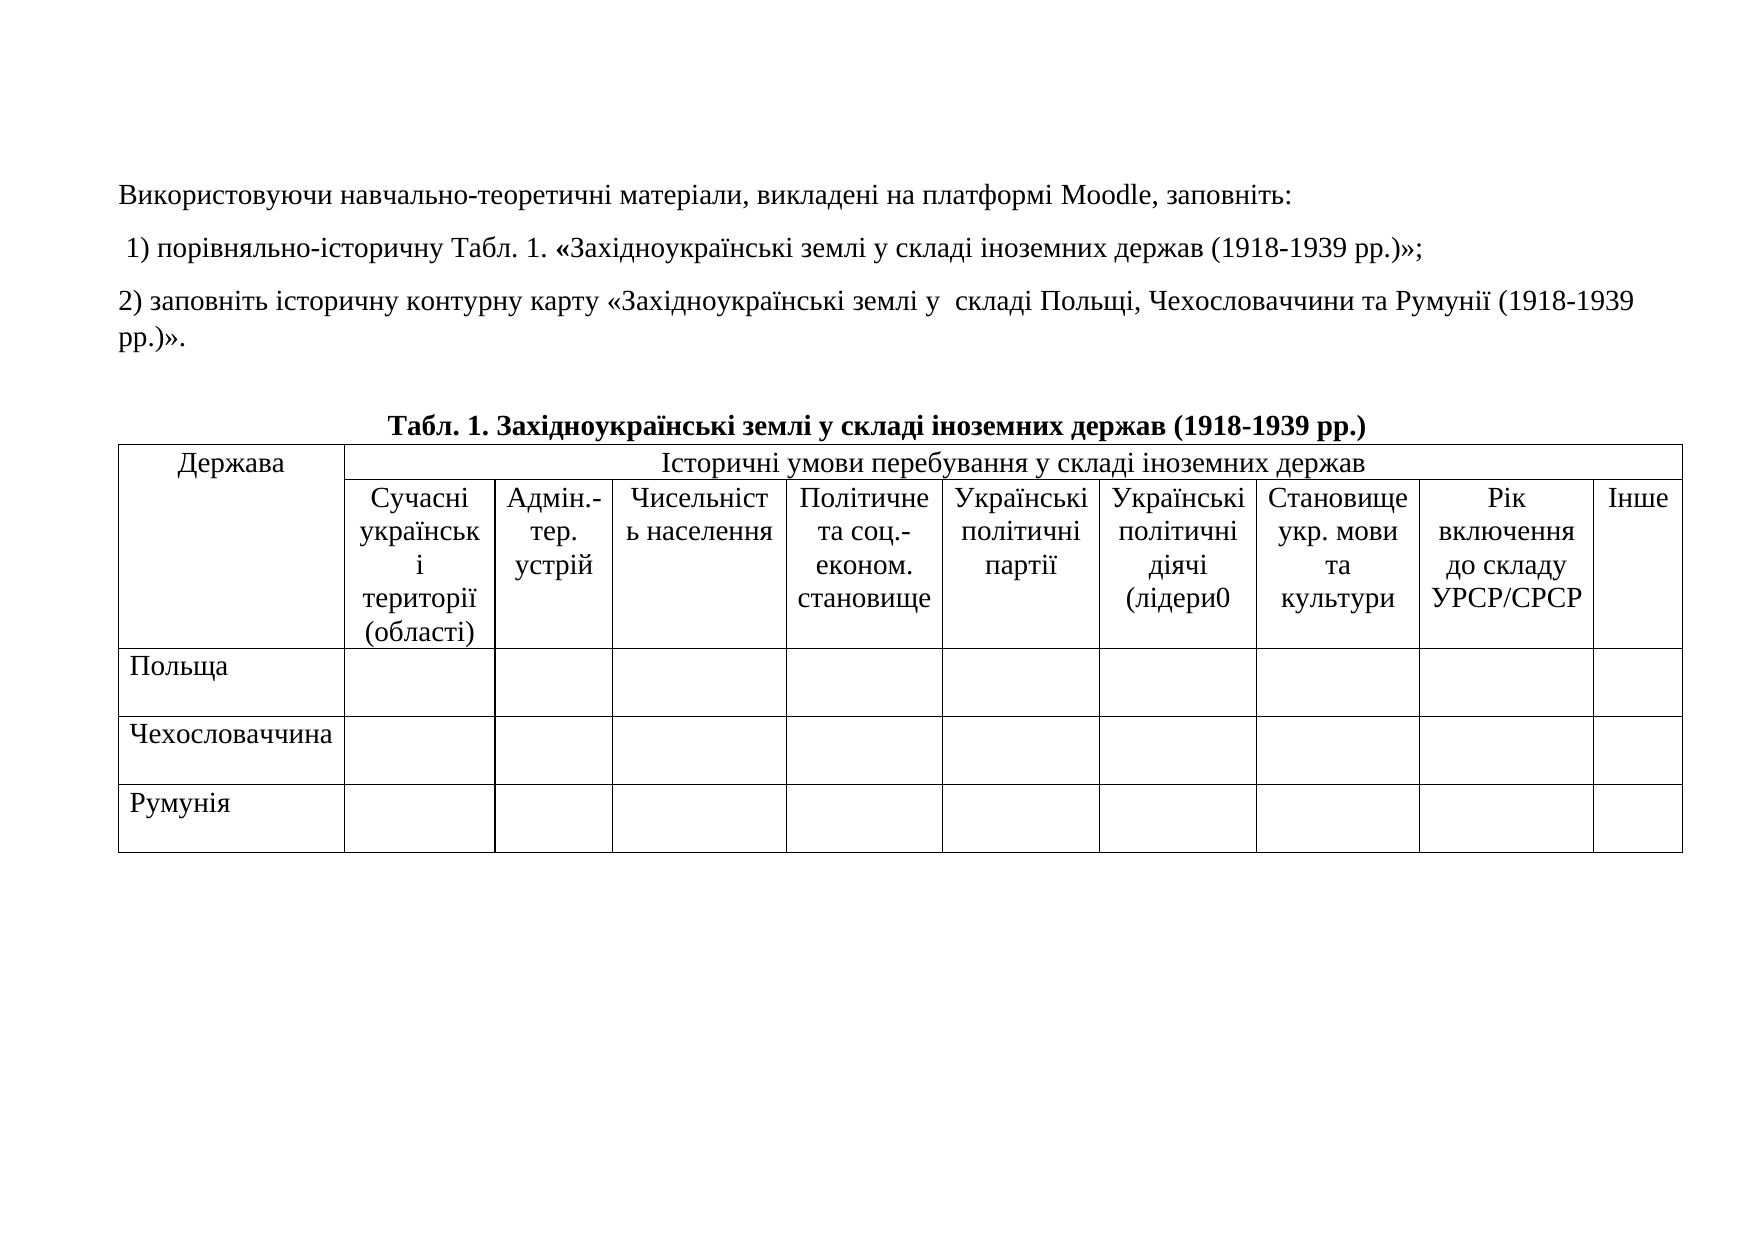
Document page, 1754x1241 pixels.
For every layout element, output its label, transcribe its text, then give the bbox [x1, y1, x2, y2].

table_cell Інше [1594, 480, 1682, 647]
table_cell Політичне та соц.-економ. становище [787, 480, 942, 647]
table_cell [345, 785, 494, 852]
table_cell Румунія [119, 785, 344, 852]
table_cell [1257, 649, 1419, 716]
table_cell [787, 785, 942, 852]
table_cell Чехословаччина [119, 717, 344, 784]
table_cell Сучасні українські території (області) [345, 480, 494, 647]
table_cell Становище укр. мови та культури [1257, 480, 1419, 647]
table_cell [1420, 649, 1593, 716]
table_cell [1594, 649, 1682, 716]
table_cell Чисельність населення [613, 480, 786, 647]
table_cell [345, 717, 494, 784]
table_cell [496, 649, 612, 716]
table_cell Адмін.-тер. устрій [496, 480, 612, 647]
table_cell Польща [119, 649, 344, 716]
text Табл. 1. Західноукраїнські землі у складі іноземних держав (1918-1939 рр.) [118, 408, 1636, 441]
table_cell [345, 649, 494, 716]
table_header Держава [119, 445, 344, 647]
table_cell [1594, 717, 1682, 784]
table_cell [1257, 717, 1419, 784]
table_cell [1257, 785, 1419, 852]
table_cell [787, 717, 942, 784]
table_header Історичні умови перебування у складі іноземних держав [345, 445, 1682, 479]
table_cell [943, 649, 1099, 716]
table_cell [496, 785, 612, 852]
table_cell Українські політичні діячі (лідери0 [1100, 480, 1256, 647]
text 1) порівняльно-історичну Табл. 1. «Західноукраїнські землі у складі іноземних держав (1918-1939 рр.)»; [118, 230, 1636, 263]
table_cell Українські політичні партії [943, 480, 1099, 647]
table_cell [613, 785, 786, 852]
table_cell [1100, 785, 1256, 852]
table_cell [1100, 649, 1256, 716]
table_cell [613, 717, 786, 784]
table_cell [1420, 785, 1593, 852]
table_cell [943, 717, 1099, 784]
table_cell [496, 717, 612, 784]
table_cell [943, 785, 1099, 852]
table_cell [613, 649, 786, 716]
text Використовуючи навчально-теоретичні матеріали, викладені на платформі Moodle, заповніть: [118, 177, 1636, 211]
table_cell [1594, 785, 1682, 852]
table_cell Рік включення до складу УРСР/СРСР [1420, 480, 1593, 647]
table_cell [1100, 717, 1256, 784]
table_cell [1420, 717, 1593, 784]
table_cell [787, 649, 942, 716]
text 2) заповніть історичну контурну карту «Західноукраїнські землі у складі Польщі, Чехословаччини та Румунії (1918-1939 рр.)». [118, 283, 1636, 352]
